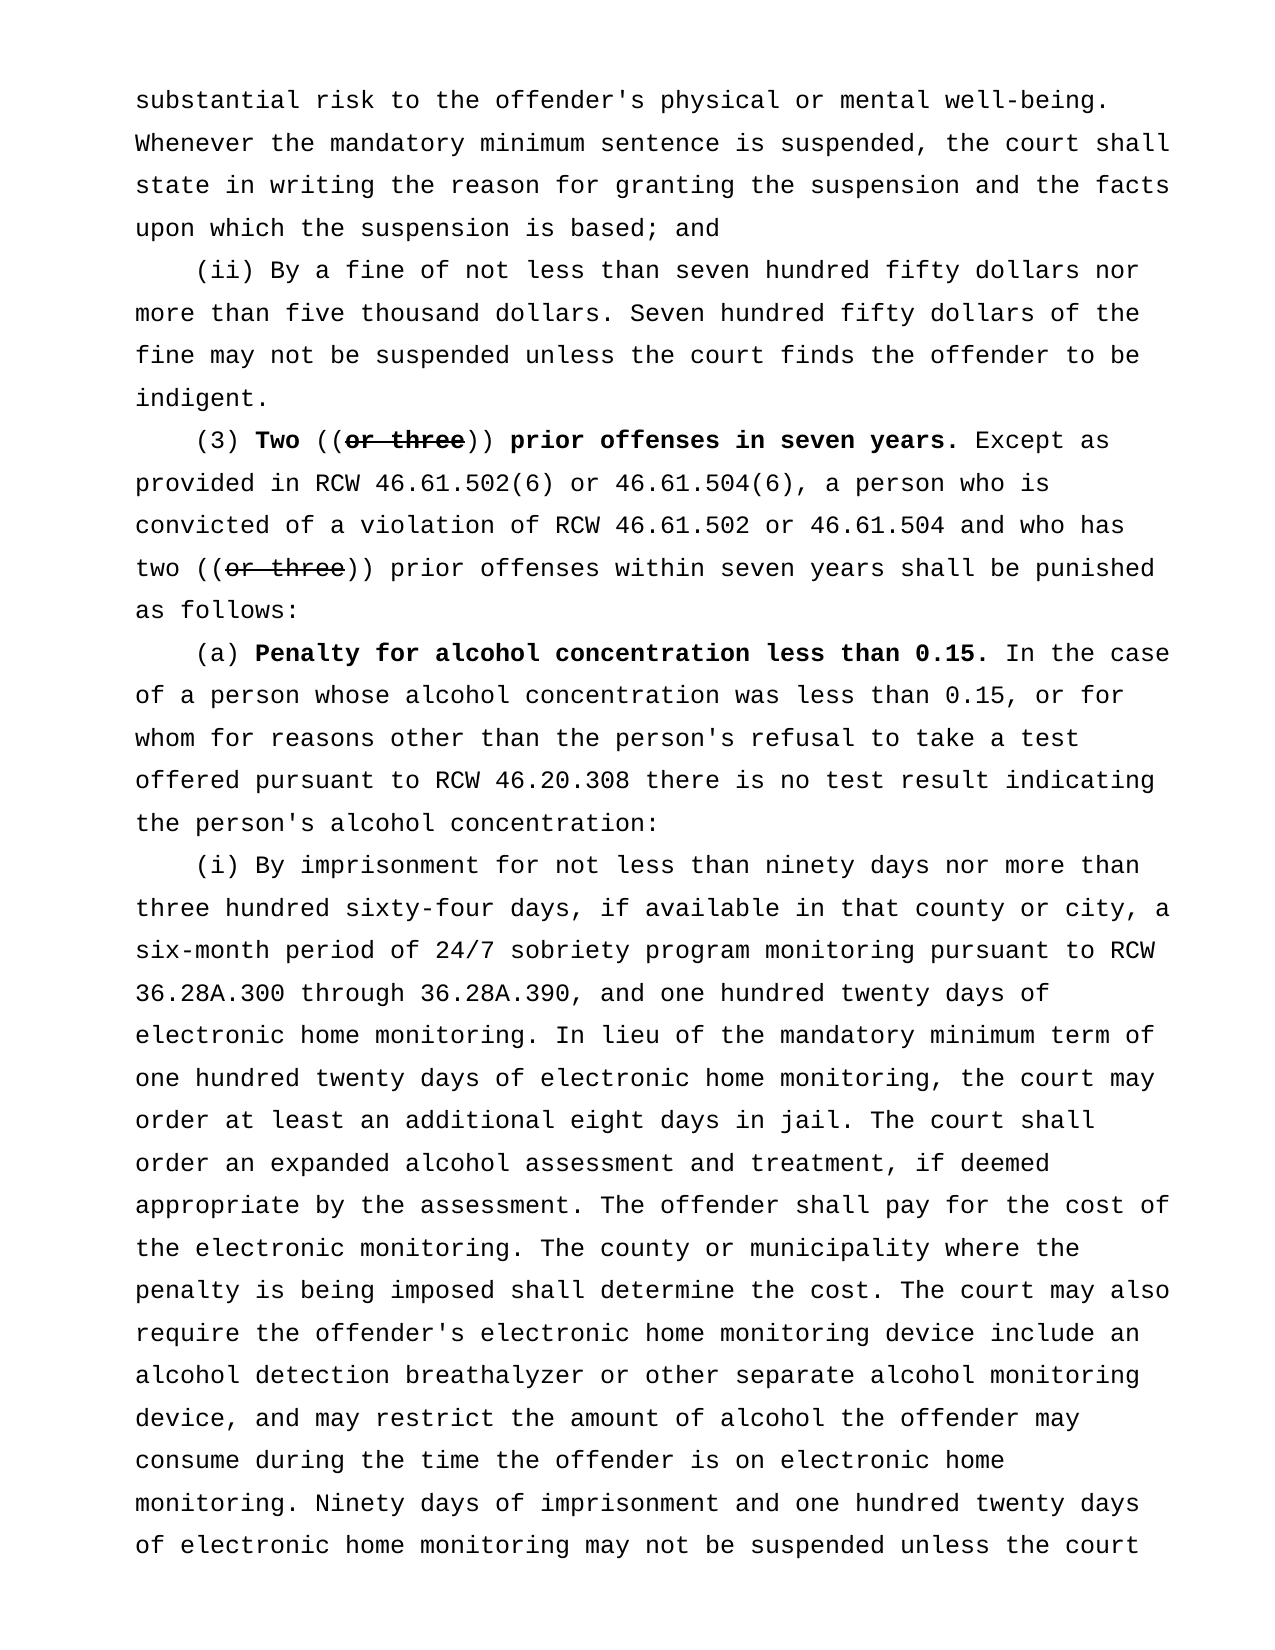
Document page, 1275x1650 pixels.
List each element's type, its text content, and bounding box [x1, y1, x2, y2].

text (ii) By a fine of not less than seven hundred fifty dollars nor more than five thousand dollars. Seven hundred fifty dollars of the fine may not be suspended unless the court finds the offender to be indigent. [135, 245, 1170, 415]
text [135, 75, 1170, 245]
text (3) Two ((or three)) prior offenses in seven years. Except as provided in RCW 46.61.502(6) or 46.61.504(6), a person who is convicted of a violation of RCW 46.61.502 or 46.61.504 and who has two ((or three)) prior offenses within seven years shall be punished as follows: [135, 415, 1170, 627]
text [135, 840, 1170, 1562]
text (a) Penalty for alcohol concentration less than 0.15. In the case of a person whose alcohol concentration was less than 0.15, or for whom for reasons other than the person's refusal to take a test offered pursuant to RCW 46.20.308 there is no test result indicating the person's alcohol concentration: [135, 627, 1170, 840]
